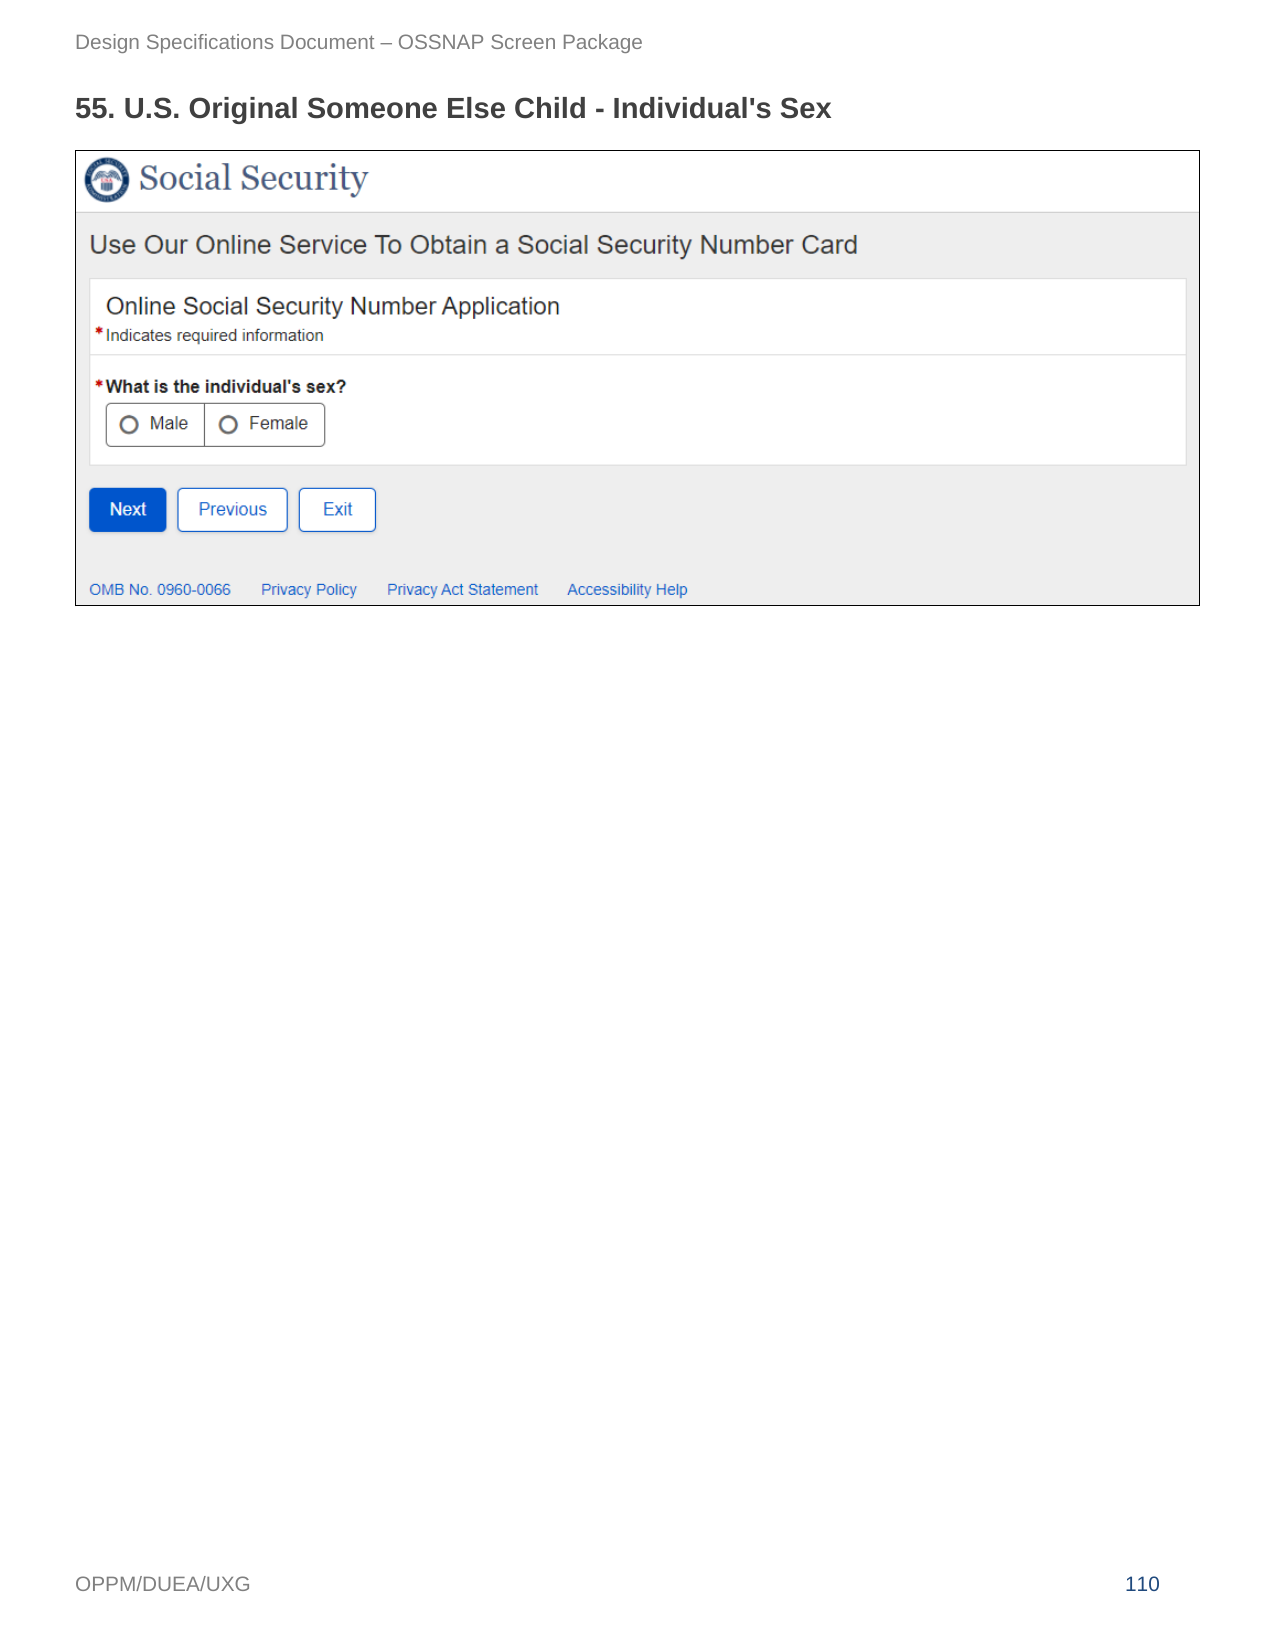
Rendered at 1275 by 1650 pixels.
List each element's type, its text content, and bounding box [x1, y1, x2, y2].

picture [76, 151, 1199, 605]
subtitle U.S. Original Someone Else Child - Individual's Sex [75, 91, 1200, 125]
